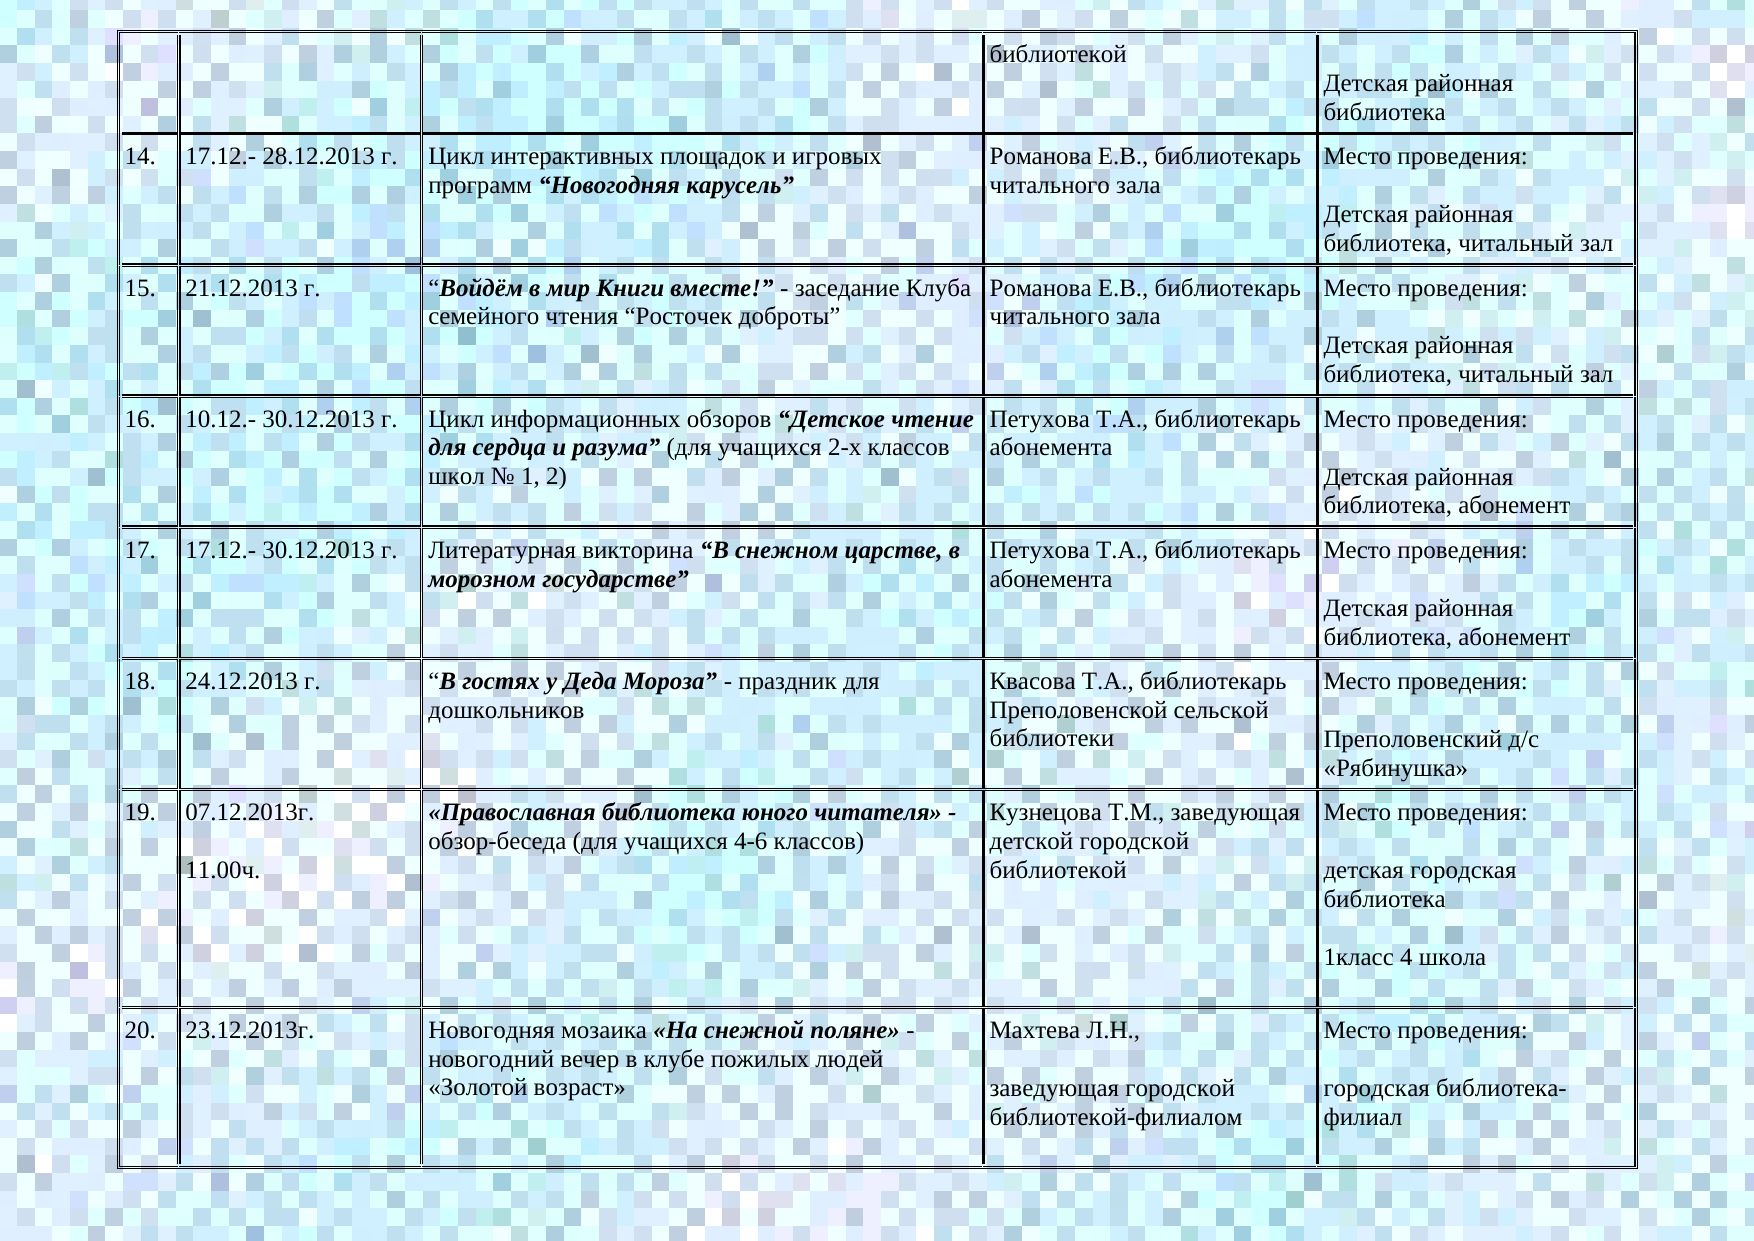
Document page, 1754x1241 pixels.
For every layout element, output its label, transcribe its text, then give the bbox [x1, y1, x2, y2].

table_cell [422, 31, 983, 132]
table_cell Место проведения: детская городская библиотека 1класс 4 школа [1317, 788, 1636, 1006]
table_cell 15. [120, 263, 177, 394]
table_cell 13. [120, 31, 179, 132]
table_cell Петухова Т.А., библиотекарь абонемента [985, 529, 1316, 657]
table_cell Петухова Т.А., библиотекарь абонемента [985, 398, 1316, 525]
table_cell 24.12.2013 г. [181, 660, 420, 788]
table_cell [1317, 1006, 1636, 1166]
table_cell «Православная библиотека юного читателя» - обзор-беседа (для учащихся 4-6 классов) [423, 791, 982, 1006]
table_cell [1317, 33, 1634, 132]
picture [0, 0, 1754, 1241]
table_cell 17.12.- 30.12.2013 г. [181, 529, 420, 657]
table_cell Место проведения: Детская районная библиотека, читальный зал [1319, 132, 1634, 263]
table_cell 17.12.- 28.12.2013 г. [181, 135, 420, 263]
table_cell Цикл информационных обзоров “Детское чтение для сердца и разума” (для учащихся 2-х классов школ № 1, 2) [423, 398, 982, 525]
table_cell Цикл интерактивных площадок и игровых программ “Новогодняя карусель” [423, 135, 982, 263]
table_cell 10.12.- 30.12.2013 г. [181, 398, 420, 525]
table_cell 20. [118, 1006, 179, 1166]
table_cell Место проведения: Детская районная библиотека, абонемент [1319, 394, 1635, 525]
table_cell 21.12.2013 г. [181, 267, 420, 394]
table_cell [983, 31, 1317, 132]
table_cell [983, 1009, 1317, 1166]
table_cell 16. [120, 394, 177, 525]
table_cell Романова Е.В., библиотекарь читального зала [985, 267, 1316, 394]
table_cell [422, 1009, 983, 1166]
table_cell Литературная викторина “В снежном царстве, в морозном государстве” [423, 529, 982, 657]
table_cell 12.12.2013 г. [179, 33, 422, 132]
table_cell “В гостях у Деда Мороза” - праздник для дошкольников [423, 660, 982, 788]
table_cell 18. [118, 657, 179, 788]
table_cell Романова Е.В., библиотекарь читального зала [985, 135, 1316, 263]
table_cell Кузнецова Т.М., заведующая детской городской библиотекой [985, 791, 1316, 1006]
table_cell Место проведения: Детская районная библиотека, абонемент [1319, 525, 1635, 657]
table_cell Квасова Т.А., библиотекарь Преполовенской сельской библиотеки [985, 660, 1316, 788]
table_cell Место проведения: Преполовенский д/с «Рябинушка» [1317, 657, 1636, 788]
table_cell 14. [120, 132, 177, 263]
table_cell “Войдём в мир Книги вместе!” - заседание Клуба семейного чтения “Росточек доброты” [423, 267, 982, 394]
table_cell 17. [120, 525, 177, 657]
table_cell Место проведения: Детская районная библиотека, читальный зал [1319, 263, 1635, 394]
table_cell 19. [118, 788, 179, 1006]
table_cell 07.12.2013г. 11.00ч. [181, 791, 420, 1006]
table_cell 23.12.2013г. [179, 1009, 422, 1166]
